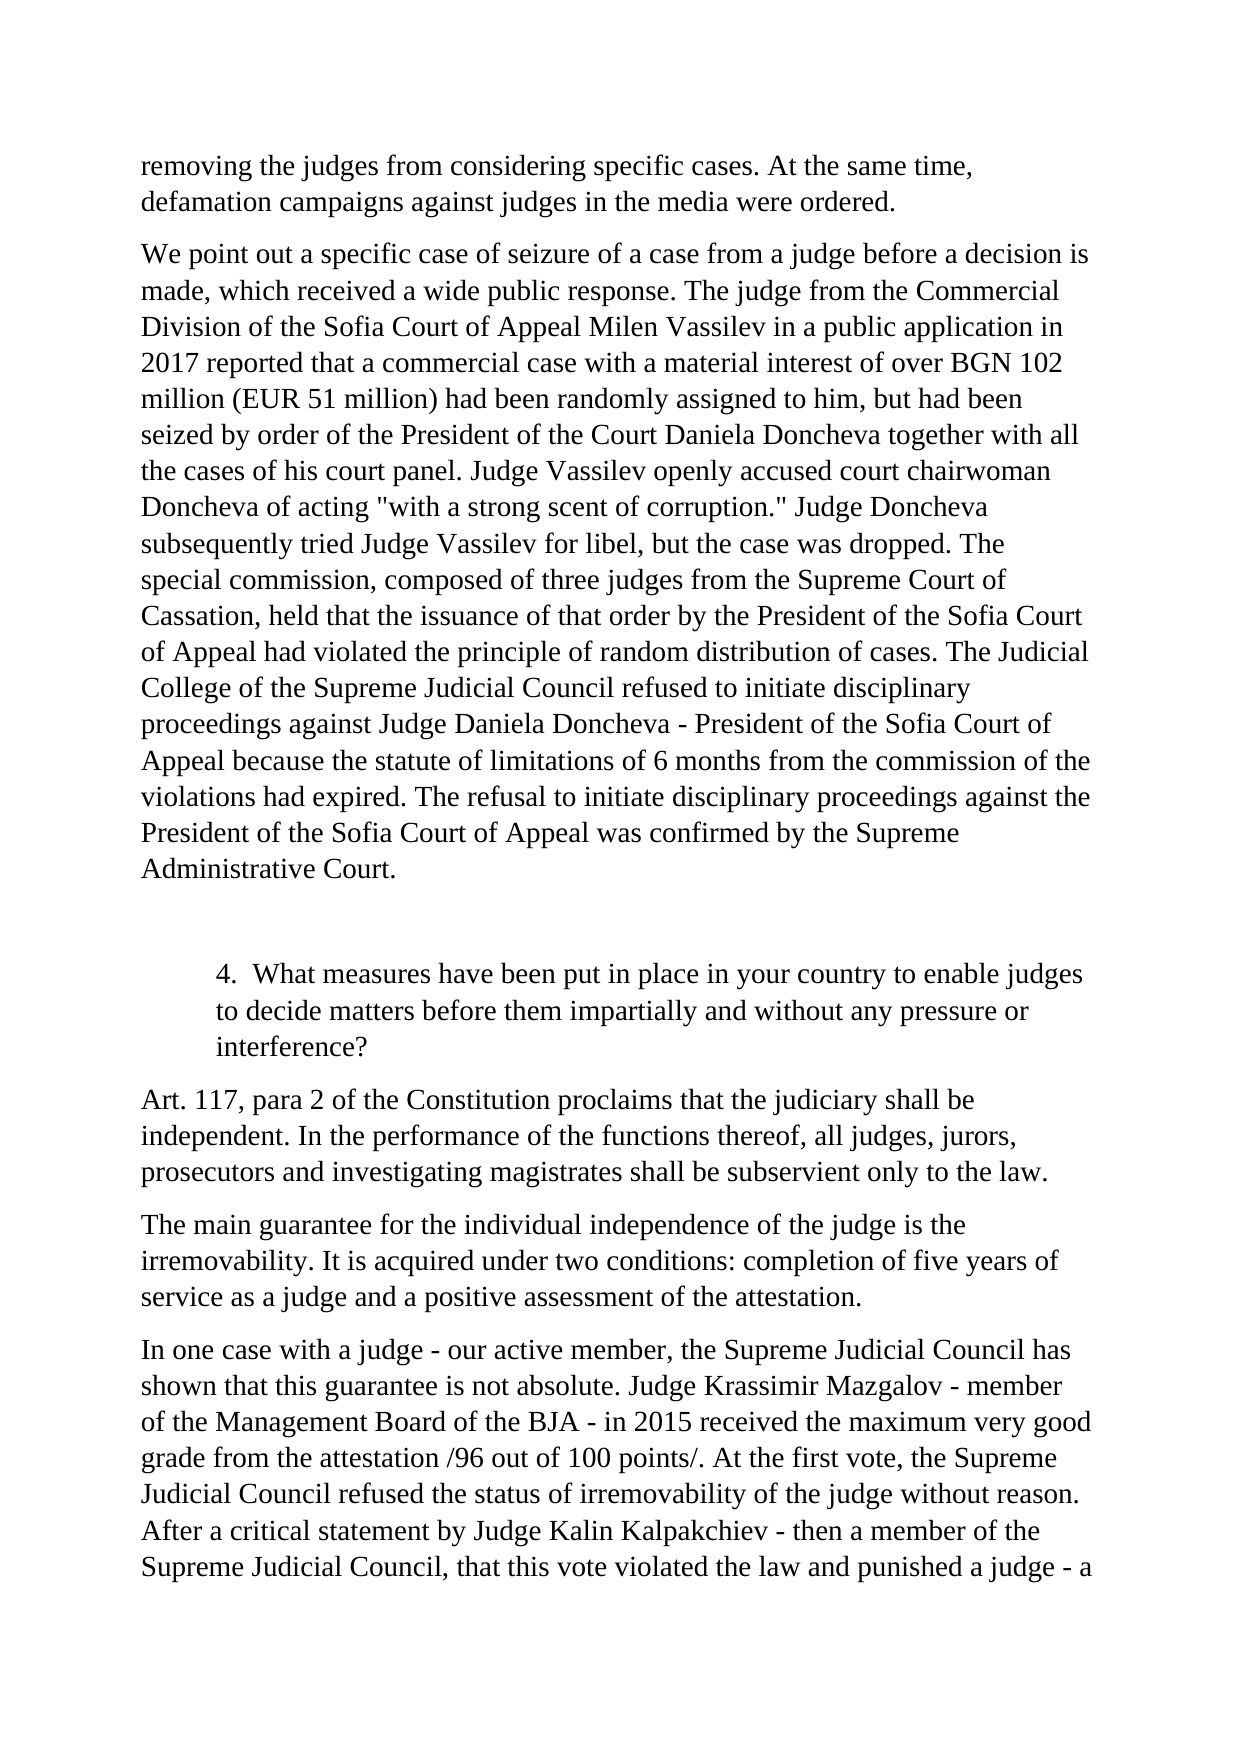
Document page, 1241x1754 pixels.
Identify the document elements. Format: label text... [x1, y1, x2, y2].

text 4. What measures have been put in place in your country to enable judges to decide matters before them impartially and without any pressure or interference? [216, 957, 1093, 1062]
text We point out a specific case of seizure of a case from a judge before a decision is made, which received a wide public response. The judge from the Commercial Division of the Sofia Court of Appeal Milen Vassilev in a public application in 2017 reported that a commercial case with a material interest of over BGN 102 million (EUR 51 million) had been randomly assigned to him, but had been seized by order of the President of the Court Daniela Doncheva together with all the cases of his court panel. Judge Vassilev openly accused court chairwoman Doncheva of acting "with a strong scent of corruption." Judge Doncheva subsequently tried Judge Vassilev for libel, but the case was dropped. The special commission, composed of three judges from the Supreme Court of Cassation, held that the issuance of that order by the President of the Sofia Court of Appeal had violated the principle of random distribution of cases. The Judicial College of the Supreme Judicial Council refused to initiate disciplinary proceedings against Judge Daniela Doncheva - President of the Sofia Court of Appeal because the statute of limitations of 6 months from the commission of the violations had expired. The refusal to initiate disciplinary proceedings against the President of the Sofia Court of Appeal was confirmed by the Supreme Administrative Court. [141, 237, 1093, 884]
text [141, 148, 1093, 217]
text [141, 1332, 1093, 1582]
text The main guarantee for the individual independence of the judge is the irremovability. It is acquired under two conditions: completion of five years of service as a judge and a positive assessment of the attestation. [141, 1207, 1093, 1313]
text Art. 117, para 2 of the Constitution proclaims that the judiciary shall be independent. In the performance of the functions thereof, all judges, jurors, prosecutors and investigating magistrates shall be subservient only to the law. [141, 1082, 1093, 1188]
